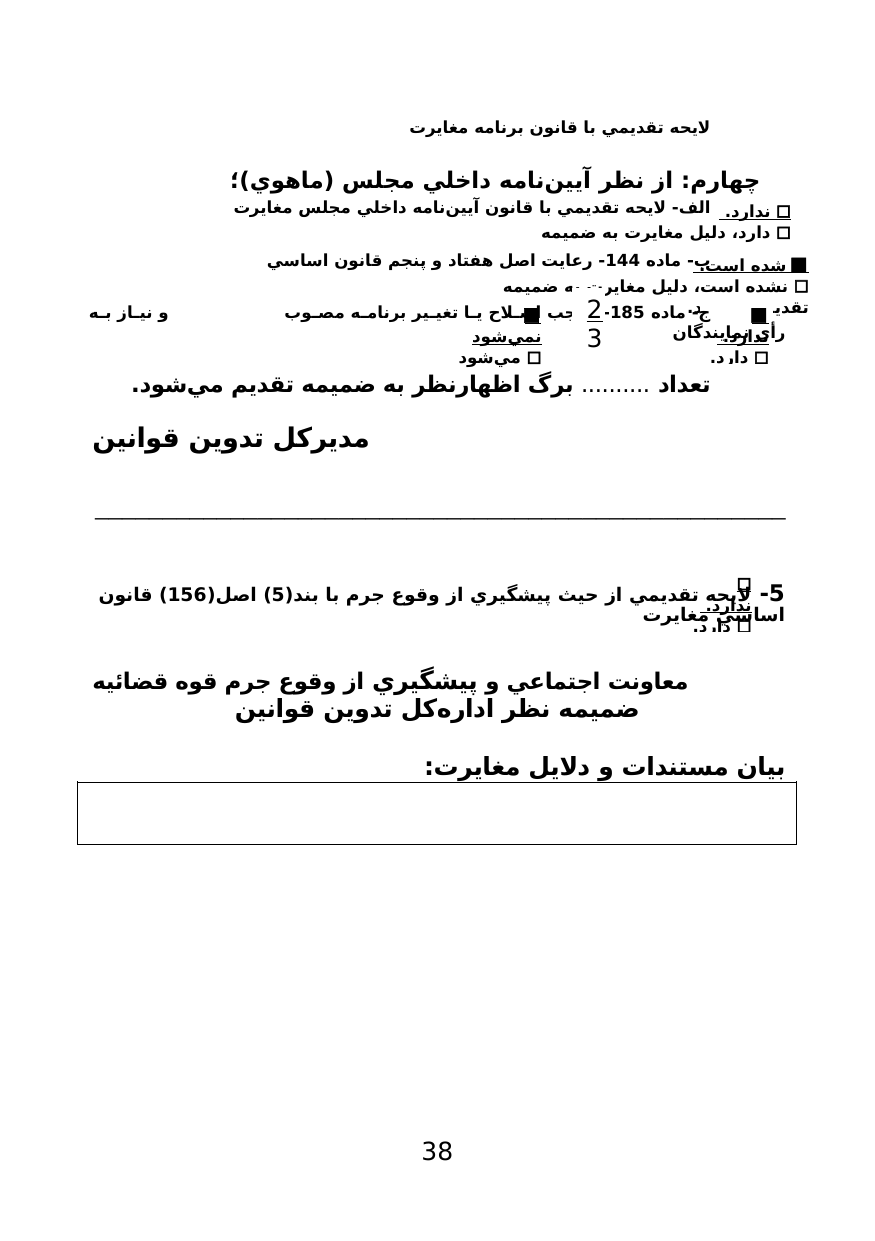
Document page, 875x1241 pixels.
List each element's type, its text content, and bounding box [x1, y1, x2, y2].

text ج- ماده 185- موجب اصلاح يا تغيير برنامه مصوب و نياز به رأي نمايندگان [605, 303, 785, 342]
text لايحه تقديمي با قانون برنامه مغايرت [89, 118, 785, 137]
text معاونت اجتماعي و پيشگيري از وقوع جرم قوه قضائيه [91, 671, 429, 694]
text تعداد .......... برگ اظهارنظر به ضميمه تقديم مي‌شود. [89, 375, 429, 397]
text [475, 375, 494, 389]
text مديركل تدوين قوانين [91, 428, 785, 453]
text چهارم: از نظر آيين‌نامه داخلي مجلس (ماهوي)؛ [89, 168, 760, 194]
text بيان مستندات و دلايل مغايرت: [89, 752, 785, 781]
text ضميمه نظر اداره‌كل تدوين قوانين [89, 694, 785, 723]
text ب- ماده 144- رعايت اصل هفتاد و پنجم قانون اساسي [89, 251, 785, 270]
text الف- لايحه تقديمي با قانون آيين‌نامه داخلي مجلس مغايرت [89, 198, 785, 218]
text 5- لايحه تقديمي از حيث پيشگيري از وقوع جرم با بند(5) اصل(156) قانون اساسي مغايرت [89, 582, 785, 626]
text معاونت اجتماعي و پيشگيري از وقوع جرم قوه قضائيه [402, 671, 785, 694]
text ___________________________________________________ [89, 491, 785, 522]
table_header [78, 783, 796, 844]
text ج- ماده 185- موجب اصلاح يا تغيير برنامه مصوب و نياز به رأي نمايندگان [89, 303, 572, 342]
text تعداد .......... برگ اظهارنظر به ضميمه تقديم مي‌شود. [489, 375, 783, 397]
